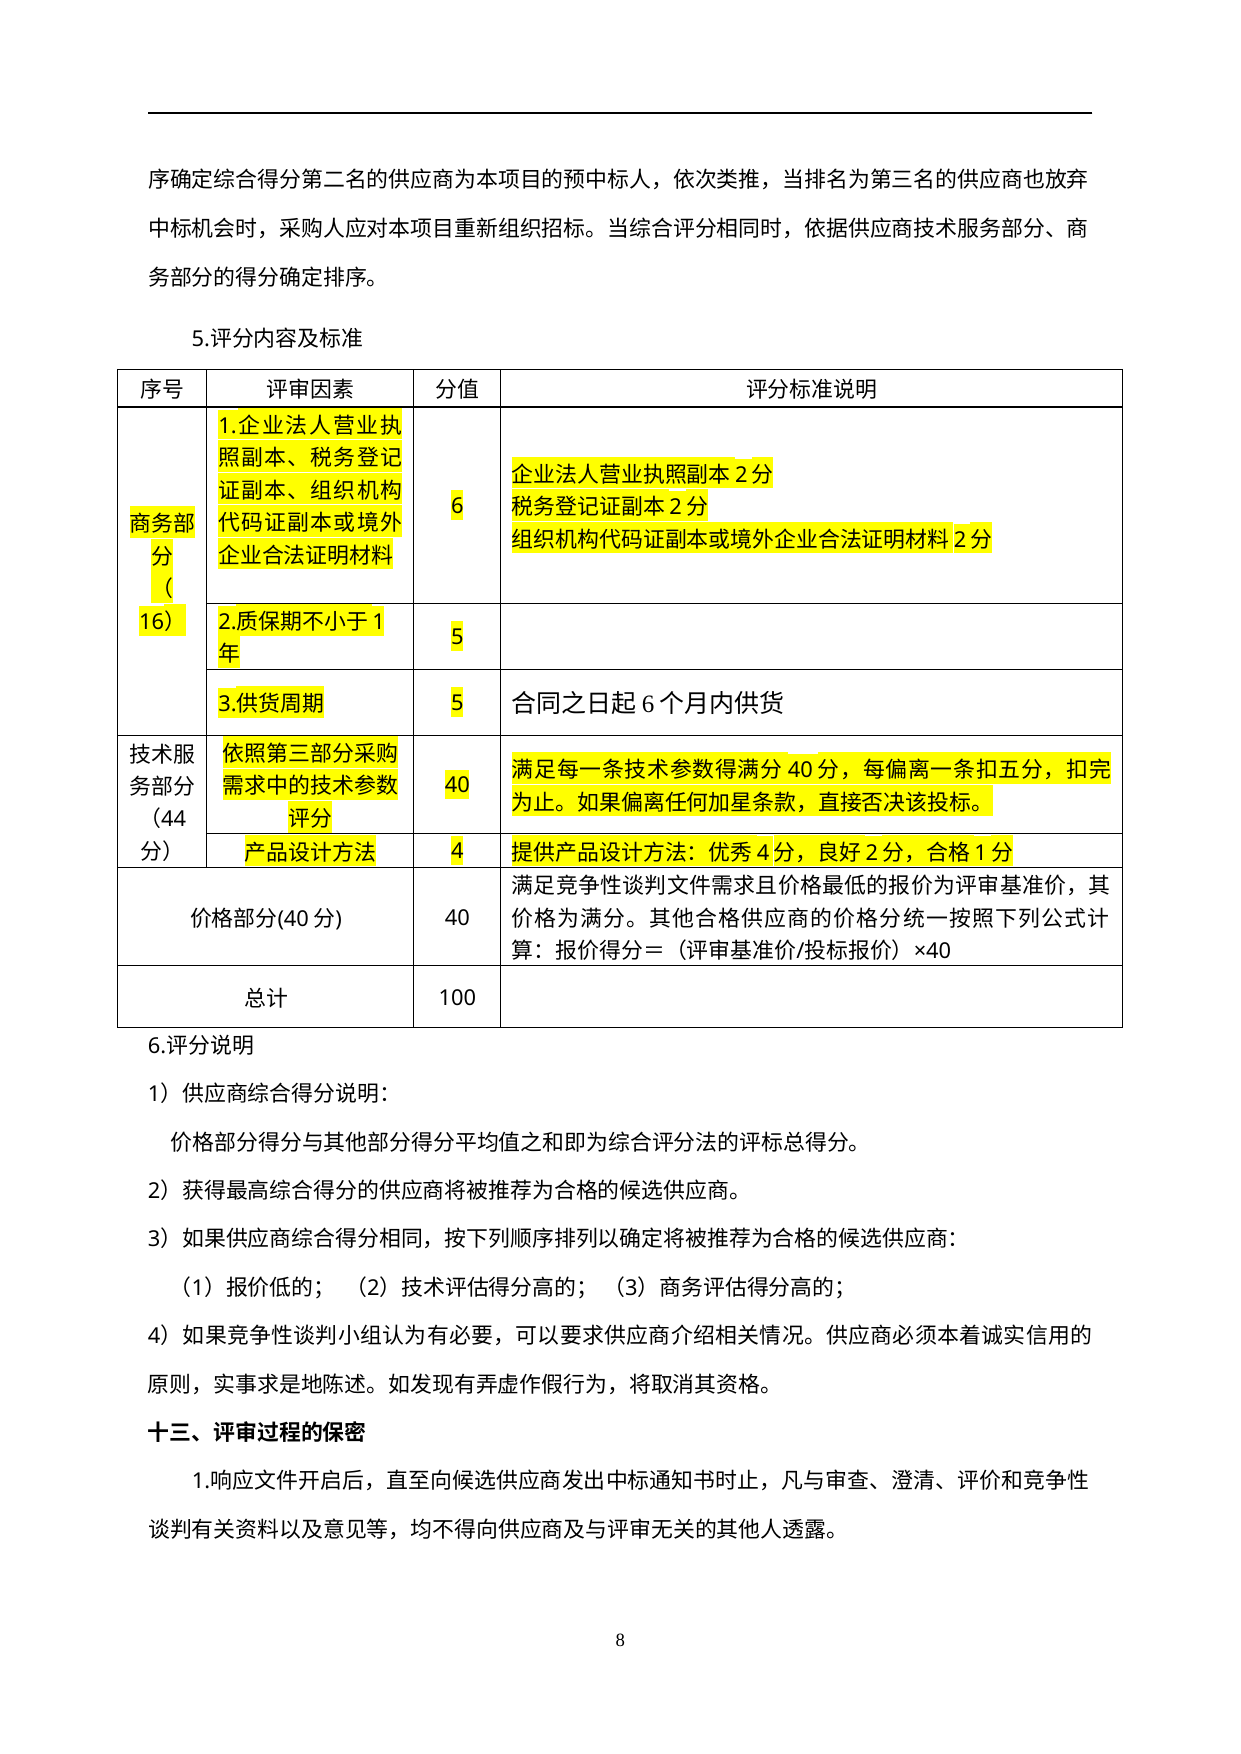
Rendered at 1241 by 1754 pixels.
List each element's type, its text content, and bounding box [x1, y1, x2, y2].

text （1）报价低的； （2）技术评估得分高的； （3）商务评估得分高的； [148, 1269, 1092, 1302]
table_cell 100 [414, 966, 500, 1027]
table_cell 6 [414, 408, 500, 602]
table_cell 企业法人营业执照副本2分 税务登记证副本2分 组织机构代码证副本或境外企业合法证明材料2分 [501, 408, 1122, 602]
table_header 评分标准说明 [501, 370, 1122, 406]
table_cell 5 [414, 604, 500, 668]
table_cell 2.质保期不小于1年 [207, 604, 236, 668]
table_cell 产品设计方法 [207, 834, 413, 867]
text 1）供应商综合得分说明： [148, 1076, 1092, 1108]
table_header 评审因素 [207, 370, 413, 406]
table_cell 3.供货周期 [207, 670, 413, 734]
text 2）获得最高综合得分的供应商将被推荐为合格的候选供应商。 [148, 1173, 1092, 1205]
subtitle 十三、评审过程的保密 [148, 1415, 1092, 1447]
text 价格部分得分与其他部分得分平均值之和即为综合评分法的评标总得分。 [148, 1124, 1092, 1157]
text 3）如果供应商综合得分相同，按下列顺序排列以确定将被推荐为合格的候选供应商： [148, 1221, 1092, 1253]
table_cell 满足竞争性谈判文件需求且价格最低的报价为评审基准价，其价格为满分。其他合格供应商的价格分统一按照下列公式计算：报价得分＝（评审基准价/投标报价）×40 [501, 868, 1122, 965]
table_cell 满足每一条技术参数得满分40分，每偏离一条扣五分，扣完为止。如果偏离任何加星条款，直接否决该投标。 [501, 736, 1122, 833]
text 1.响应文件开启后，直至向候选供应商发出中标通知书时止，凡与审查、澄清、评价和竞争性谈判有关资料以及意见等，均不得向供应商及与评审无关的其他人透露。 [148, 1463, 1092, 1544]
table_cell 1.企业法人营业执照副本、税务登记证副本、组织机构代码证副本或境外企业合法证明材料 [207, 408, 413, 602]
text 4）如果竞争性谈判小组认为有必要，可以要求供应商介绍相关情况。供应商必须本着诚实信用的原则，实事求是地陈述。如发现有弄虚作假行为，将取消其资格。 [148, 1318, 1092, 1399]
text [148, 162, 1092, 292]
table_cell 技术服务部分（44分） [118, 736, 206, 867]
table_cell 合同之日起6个月内供货 [501, 670, 1122, 734]
table_cell 4 [414, 834, 500, 867]
table_cell 40 [414, 736, 500, 833]
table_cell [501, 966, 1122, 1027]
table_cell 提供产品设计方法：优秀4分，良好2分，合格1分 [501, 834, 1122, 867]
table_cell 40 [414, 868, 500, 965]
table_cell 5 [414, 670, 500, 734]
table_cell 总计 [118, 966, 413, 1027]
table_cell [501, 604, 1122, 668]
text 6.评分说明 [148, 1028, 1092, 1060]
table_header 序号 [118, 370, 206, 406]
table_cell 2.质保期不小于1年 [240, 604, 413, 668]
table_header 分值 [414, 370, 500, 406]
table_cell 依照第三部分采购需求中的技术参数评分 [207, 736, 413, 833]
text 5.评分内容及标准 [148, 320, 1092, 353]
table_cell 价格部分(40分) [118, 868, 413, 965]
table_cell 商务部分 （16） [118, 408, 206, 734]
